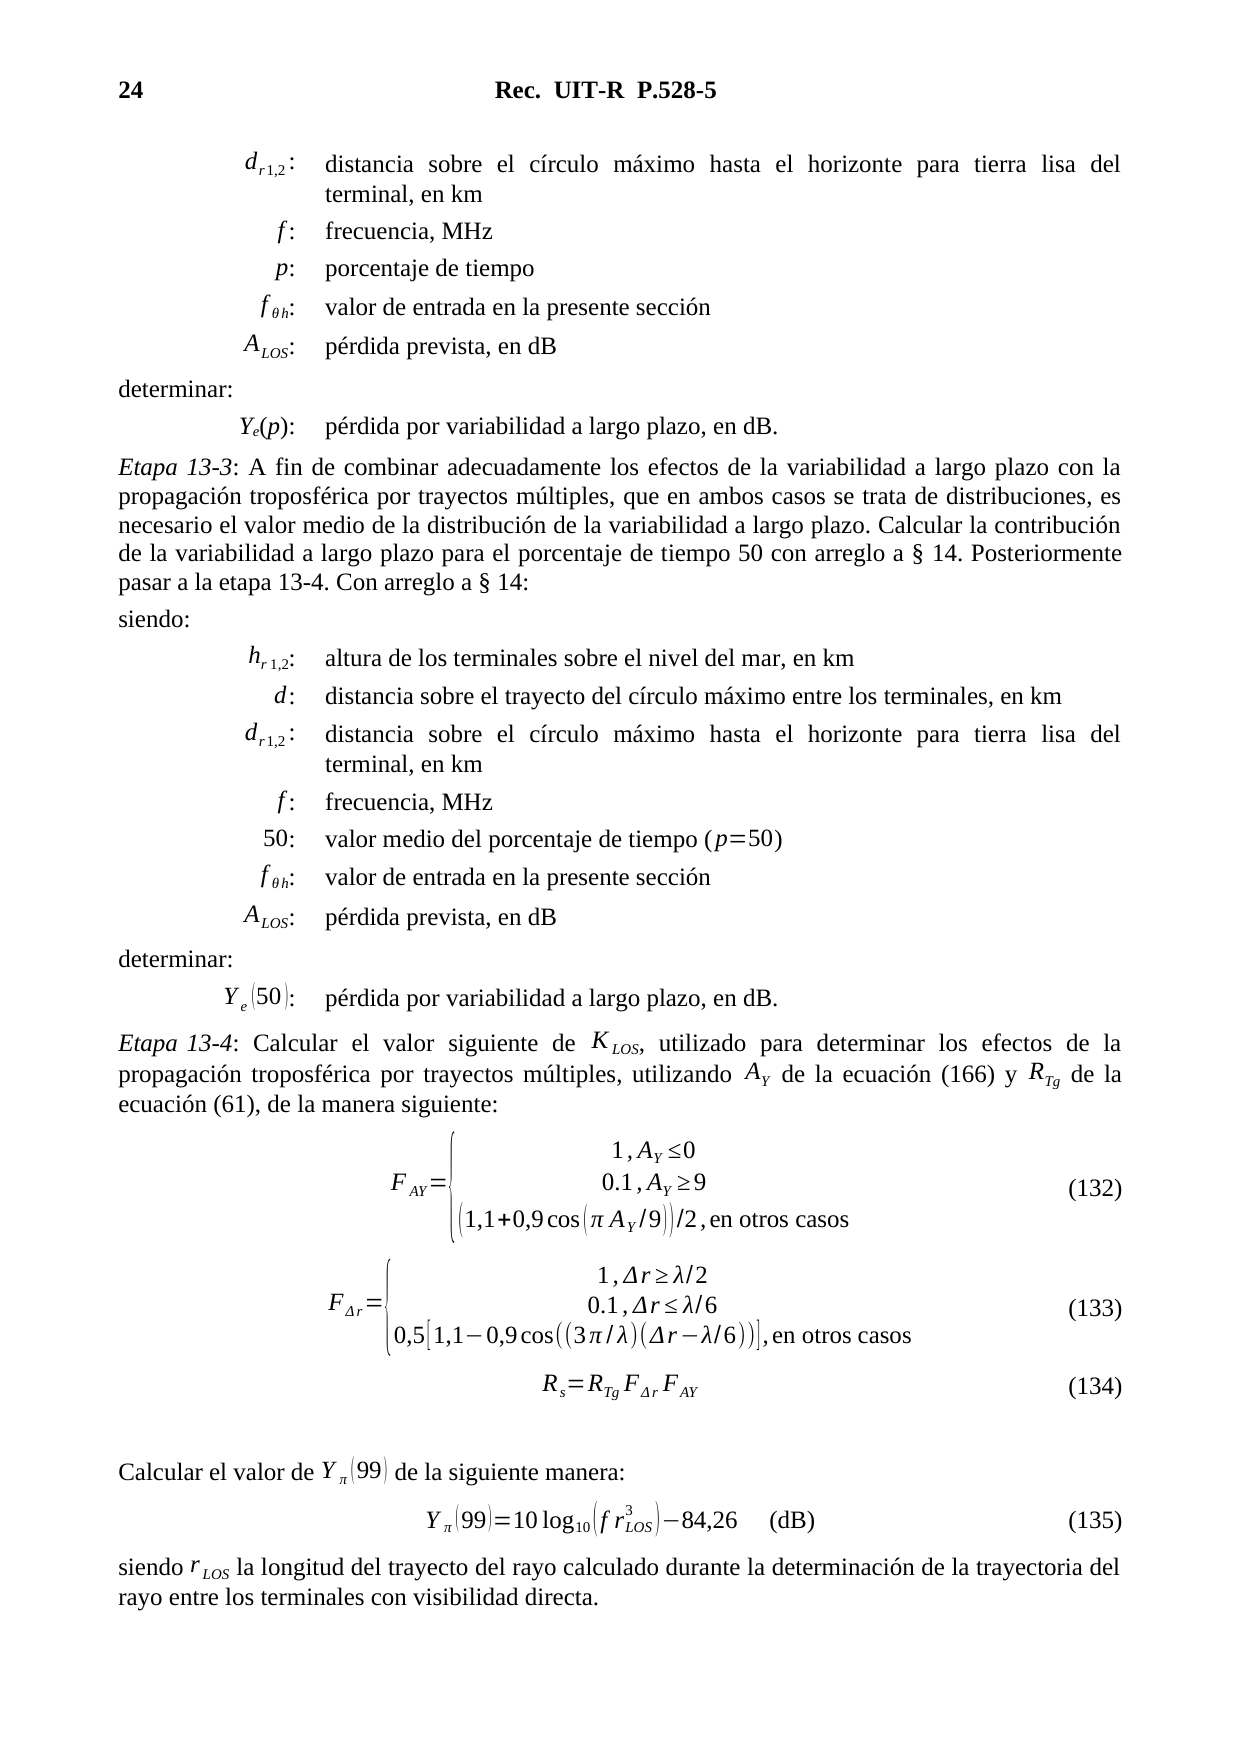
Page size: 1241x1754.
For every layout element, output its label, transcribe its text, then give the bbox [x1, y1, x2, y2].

text determinar: [118, 374, 1122, 403]
text Etapa 13-4: Calcular el valor siguiente de , utilizado para determinar los efectos de la propagación troposférica por trayectos múltiples, utilizando de la ecuación (166) y de la ecuación (61), de la manera siguiente: [118, 1027, 1122, 1118]
text Ye(p): pérdida por variabilidad a largo plazo, en dB. [118, 411, 1122, 440]
text (132) [118, 1131, 1122, 1245]
text : altura de los terminales sobre el nivel del mar, en km [118, 641, 1122, 673]
text siendo: [118, 604, 1122, 633]
text siendo la longitud del trayecto del rayo calculado durante la determinación de la trayectoria del rayo entre los terminales con visibilidad directa. [118, 1551, 1122, 1611]
text : frecuencia, MHz [118, 787, 1122, 815]
text : distancia sobre el trayecto del círculo máximo entre los terminales, en km [118, 681, 1122, 710]
text (134) [118, 1369, 1122, 1401]
text : valor de entrada en la presente sección [118, 861, 1122, 892]
text Calcular el valor de de la siguiente manera: [118, 1455, 1122, 1487]
text : pérdida por variabilidad a largo plazo, en dB. [118, 981, 1122, 1014]
text determinar: [118, 944, 1122, 973]
text (dB) (135) [118, 1500, 1122, 1539]
text : valor medio del porcentaje de tiempo () [118, 824, 1122, 852]
text : frecuencia, MHz [118, 216, 1122, 245]
text distancia sobre el círculo máximo hasta el horizonte para tierra lisa del terminal, en km [118, 148, 1122, 208]
text distancia sobre el círculo máximo hasta el horizonte para tierra lisa del terminal, en km [118, 718, 1122, 778]
text : porcentaje de tiempo [118, 253, 1122, 282]
text : valor de entrada en la presente sección [118, 290, 1122, 322]
text (133) [118, 1257, 1122, 1357]
text Etapa 13-3: A fin de combinar adecuadamente los efectos de la variabilidad a largo plazo con la propagación troposférica por trayectos múltiples, que en ambos casos se trata de distribuciones, es necesario el valor medio de la distribución de la variabilidad a largo plazo. Calcular la contribución de la variabilidad a largo plazo para el porcentaje de tiempo 50 con arreglo a § 14. Posteriormente pasar a la etapa 13-4. Con arreglo a § 14: [118, 452, 1122, 596]
text : pérdida prevista, en dB [118, 330, 1122, 361]
text : pérdida prevista, en dB [118, 900, 1122, 932]
